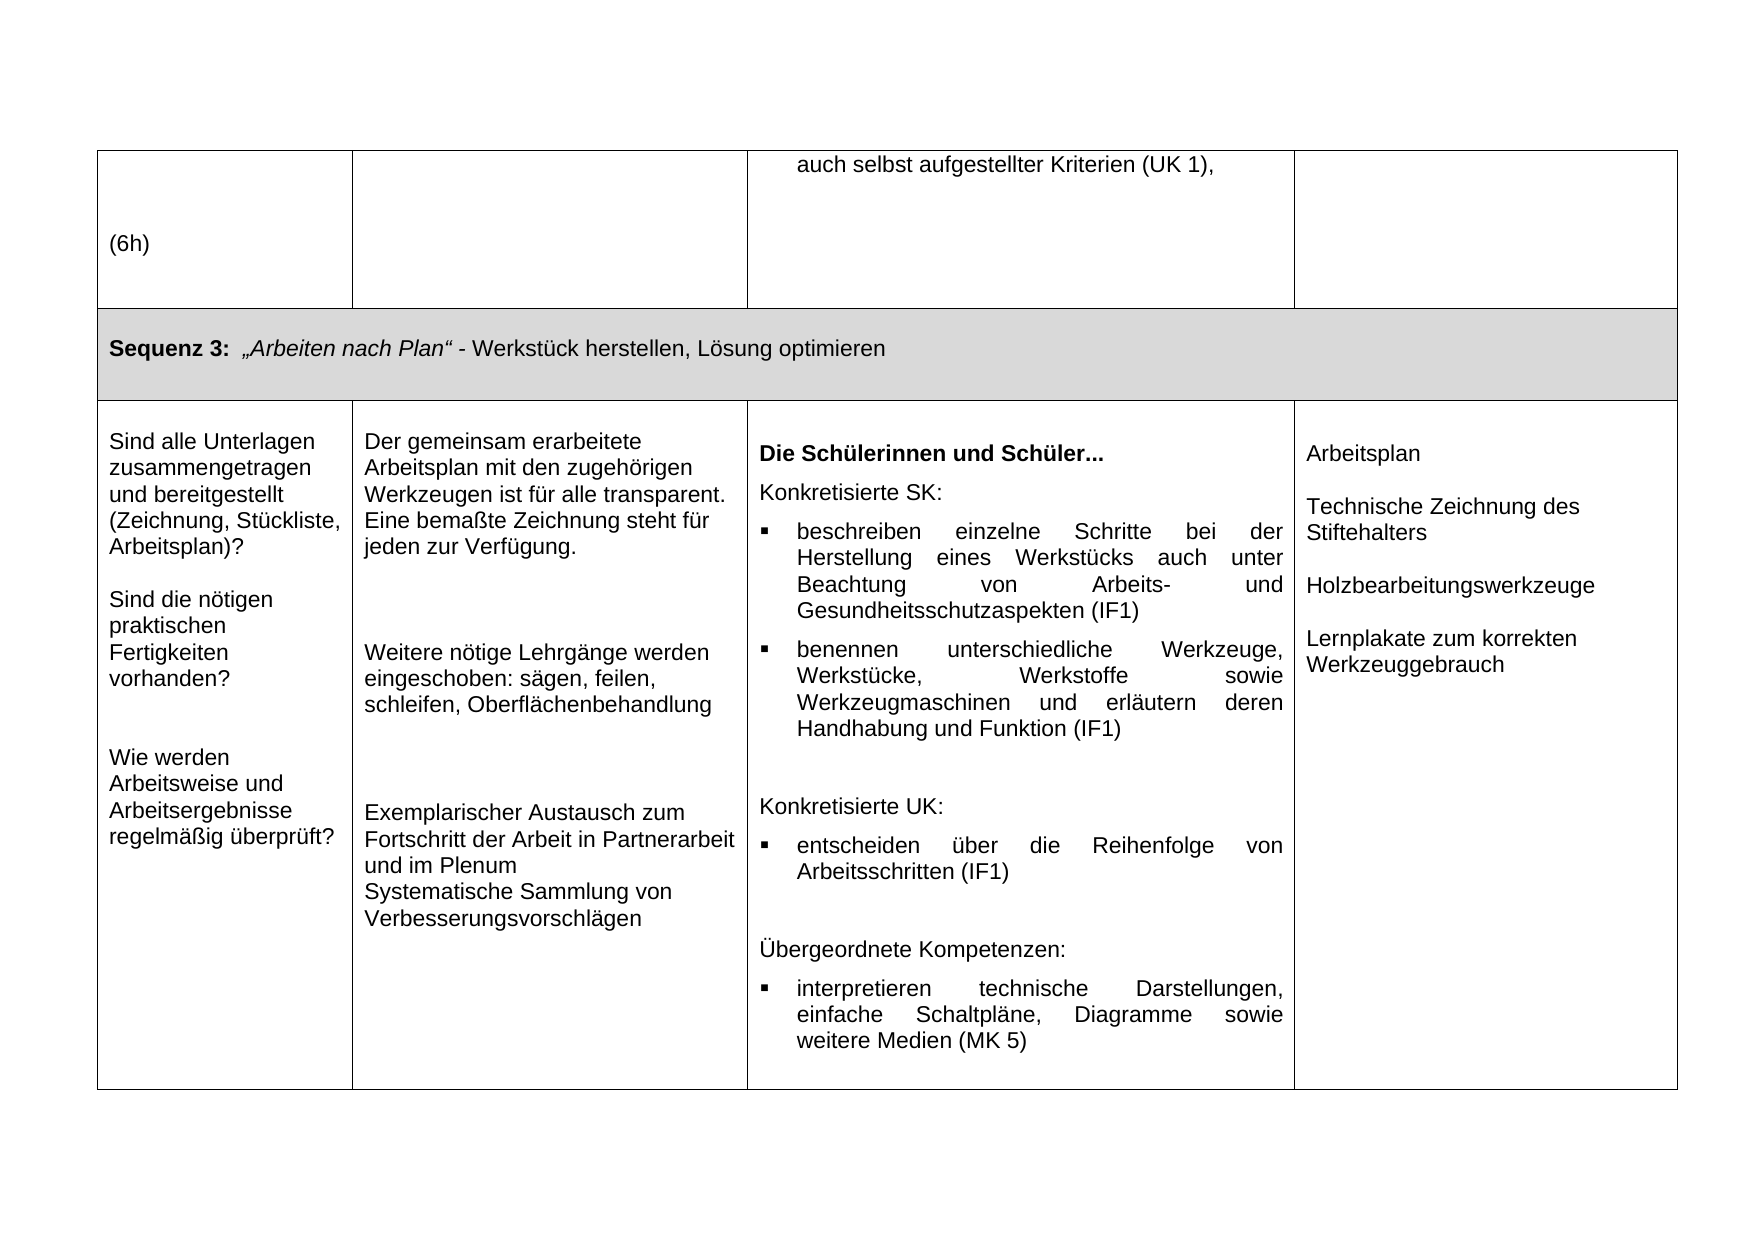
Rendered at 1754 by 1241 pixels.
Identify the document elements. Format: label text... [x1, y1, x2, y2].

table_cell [1295, 151, 1677, 308]
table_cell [353, 401, 747, 1089]
table_cell Sequenz 3: „Arbeiten nach Plan“ - Werkstück herstellen, Lösung optimieren [98, 309, 1677, 400]
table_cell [353, 151, 747, 308]
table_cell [98, 151, 352, 308]
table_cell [98, 401, 352, 1089]
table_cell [748, 401, 1294, 1089]
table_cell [748, 151, 1294, 308]
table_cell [1295, 401, 1677, 1089]
